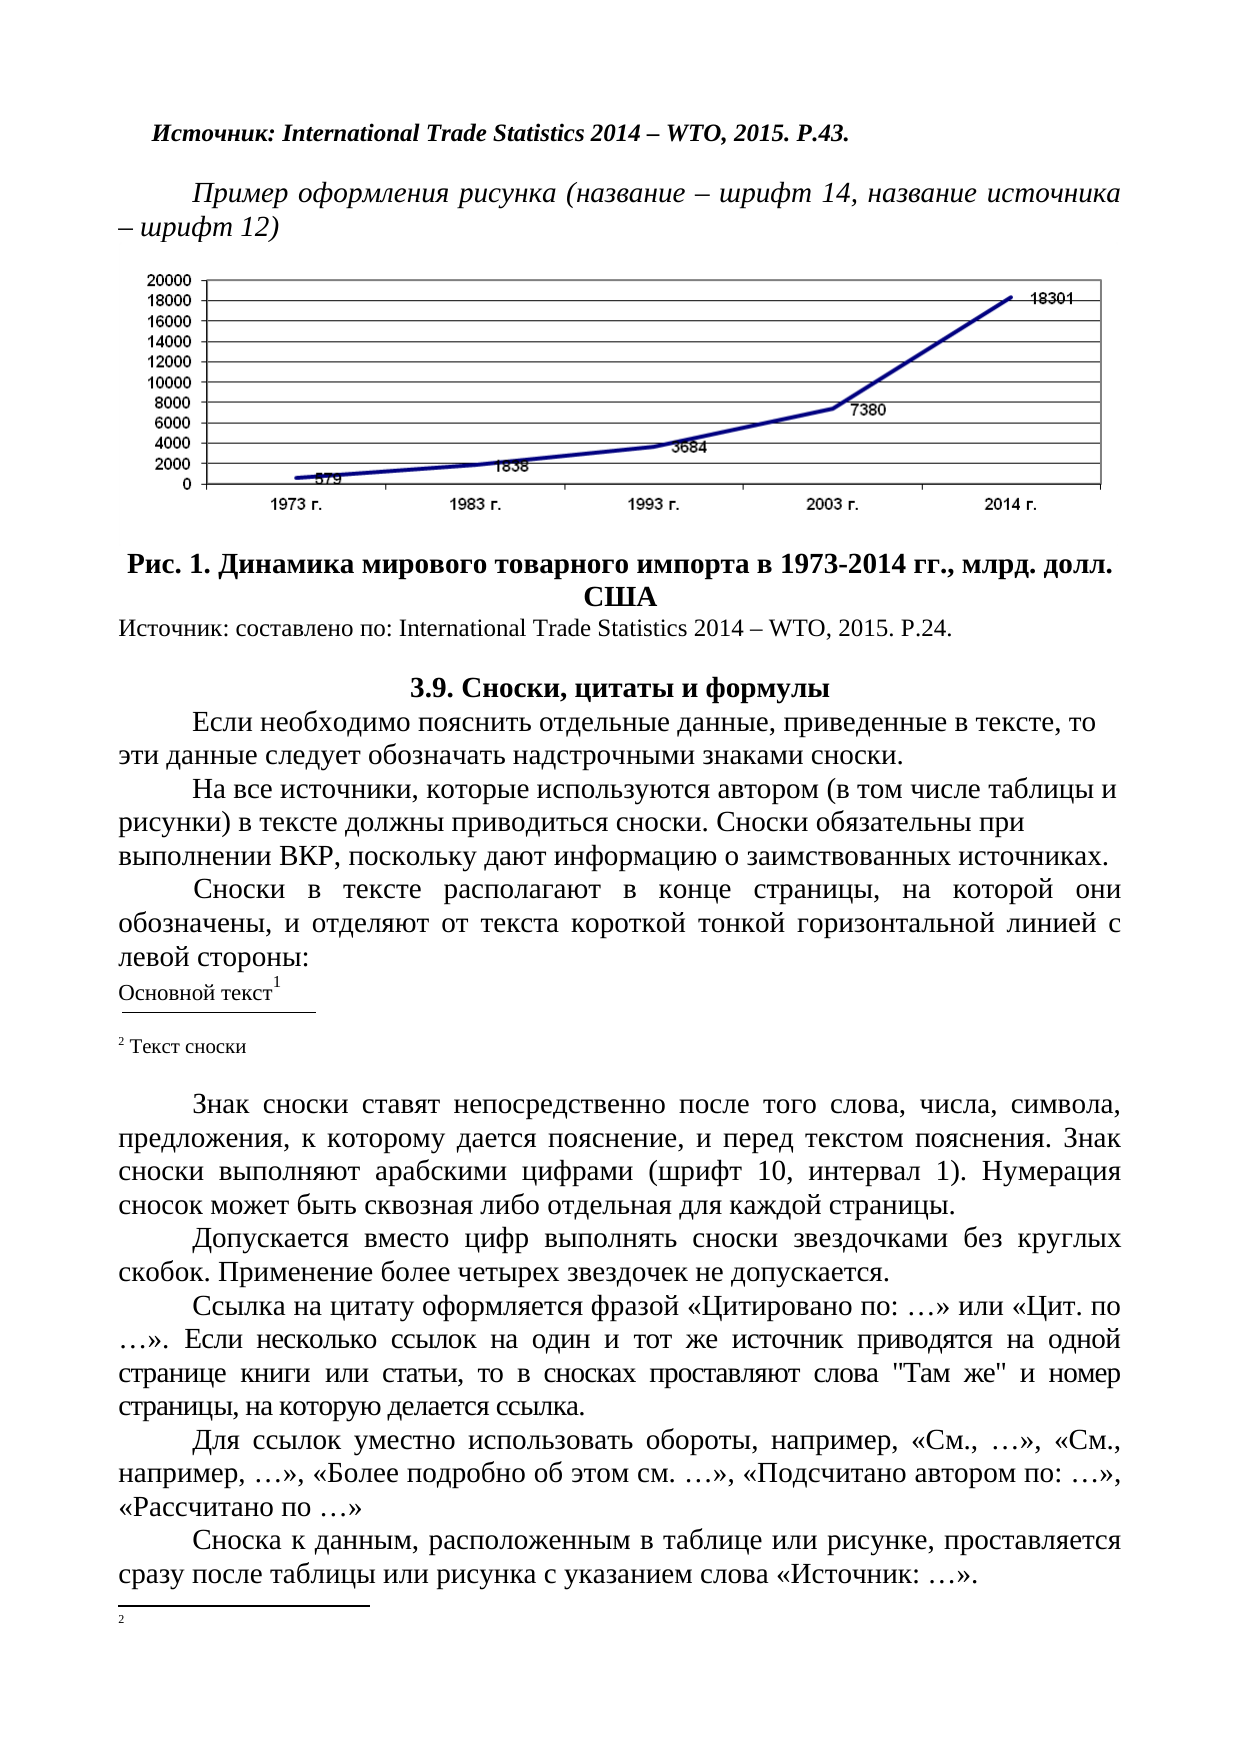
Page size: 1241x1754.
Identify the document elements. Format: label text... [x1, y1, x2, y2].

text Допускается вместо цифр выполнять сноски звездочками без круглых скобок. Применение более четырех звездочек не допускается. [118, 1221, 1122, 1288]
text Сноски в тексте располагают в конце страницы, на которой они обозначены, и отделяют от текста короткой тонкой горизонтальной линией с левой стороны: [118, 872, 1122, 972]
text Знак сноски ставят непосредственно после того слова, числа, символа, предложения, к которому дается пояснение, и перед текстом пояснения. Знак сноски выполняют арабскими цифрами (шрифт 10, интервал 1). Нумерация сносок может быть сквозная либо отдельная для каждой страницы. [118, 1086, 1122, 1221]
picture [118, 242, 1119, 546]
text 3.9. Сноски, цитаты и формулы [118, 670, 1122, 704]
text Рис. 1. Динамика мирового товарного импорта в 1973-2014 гг., млрд. долл. США [118, 546, 1122, 613]
text Ссылка на цитату оформляется фразой «Цитировано по: …» или «Цит. по …». Если несколько ссылок на один и тот же источник приводятся на одной странице книги или статьи, то в сносках проставляют слова "Там же" и номер страницы, на которую делается ссылка. [118, 1288, 1122, 1422]
text На все источники, которые используются автором (в том числе таблицы и рисунки) в тексте должны приводиться сноски. Сноски обязательны при выполнении ВКР, поскольку дают информацию о заимствованных источниках. [118, 771, 1122, 872]
text Если необходимо пояснить отдельные данные, приведенные в тексте, то эти данные следует обозначать надстрочными знаками сноски. [118, 704, 1122, 771]
text Основной текст1 [118, 972, 1122, 1005]
text Сноска к данным, расположенным в таблице или рисунке, проставляется сразу после таблицы или рисунка с указанием слова «Источник: …». [118, 1522, 1122, 1589]
text Источник: International Trade Statistics 2014 – WTO, 2015. P.43. [118, 118, 1122, 147]
text Источник: составлено по: International Trade Statistics 2014 – WTO, 2015. P.24. [118, 613, 1122, 642]
text Текст сноски [118, 1034, 1122, 1058]
text Для ссылок уместно использовать обороты, например, «См., …», «См., например, …», «Более подробно об этом см. …», «Подсчитано автором по: …», «Рассчитано по …» [118, 1422, 1122, 1522]
text Пример оформления рисунка (название – шрифт 14, название источника – шрифт 12) [118, 176, 1122, 243]
